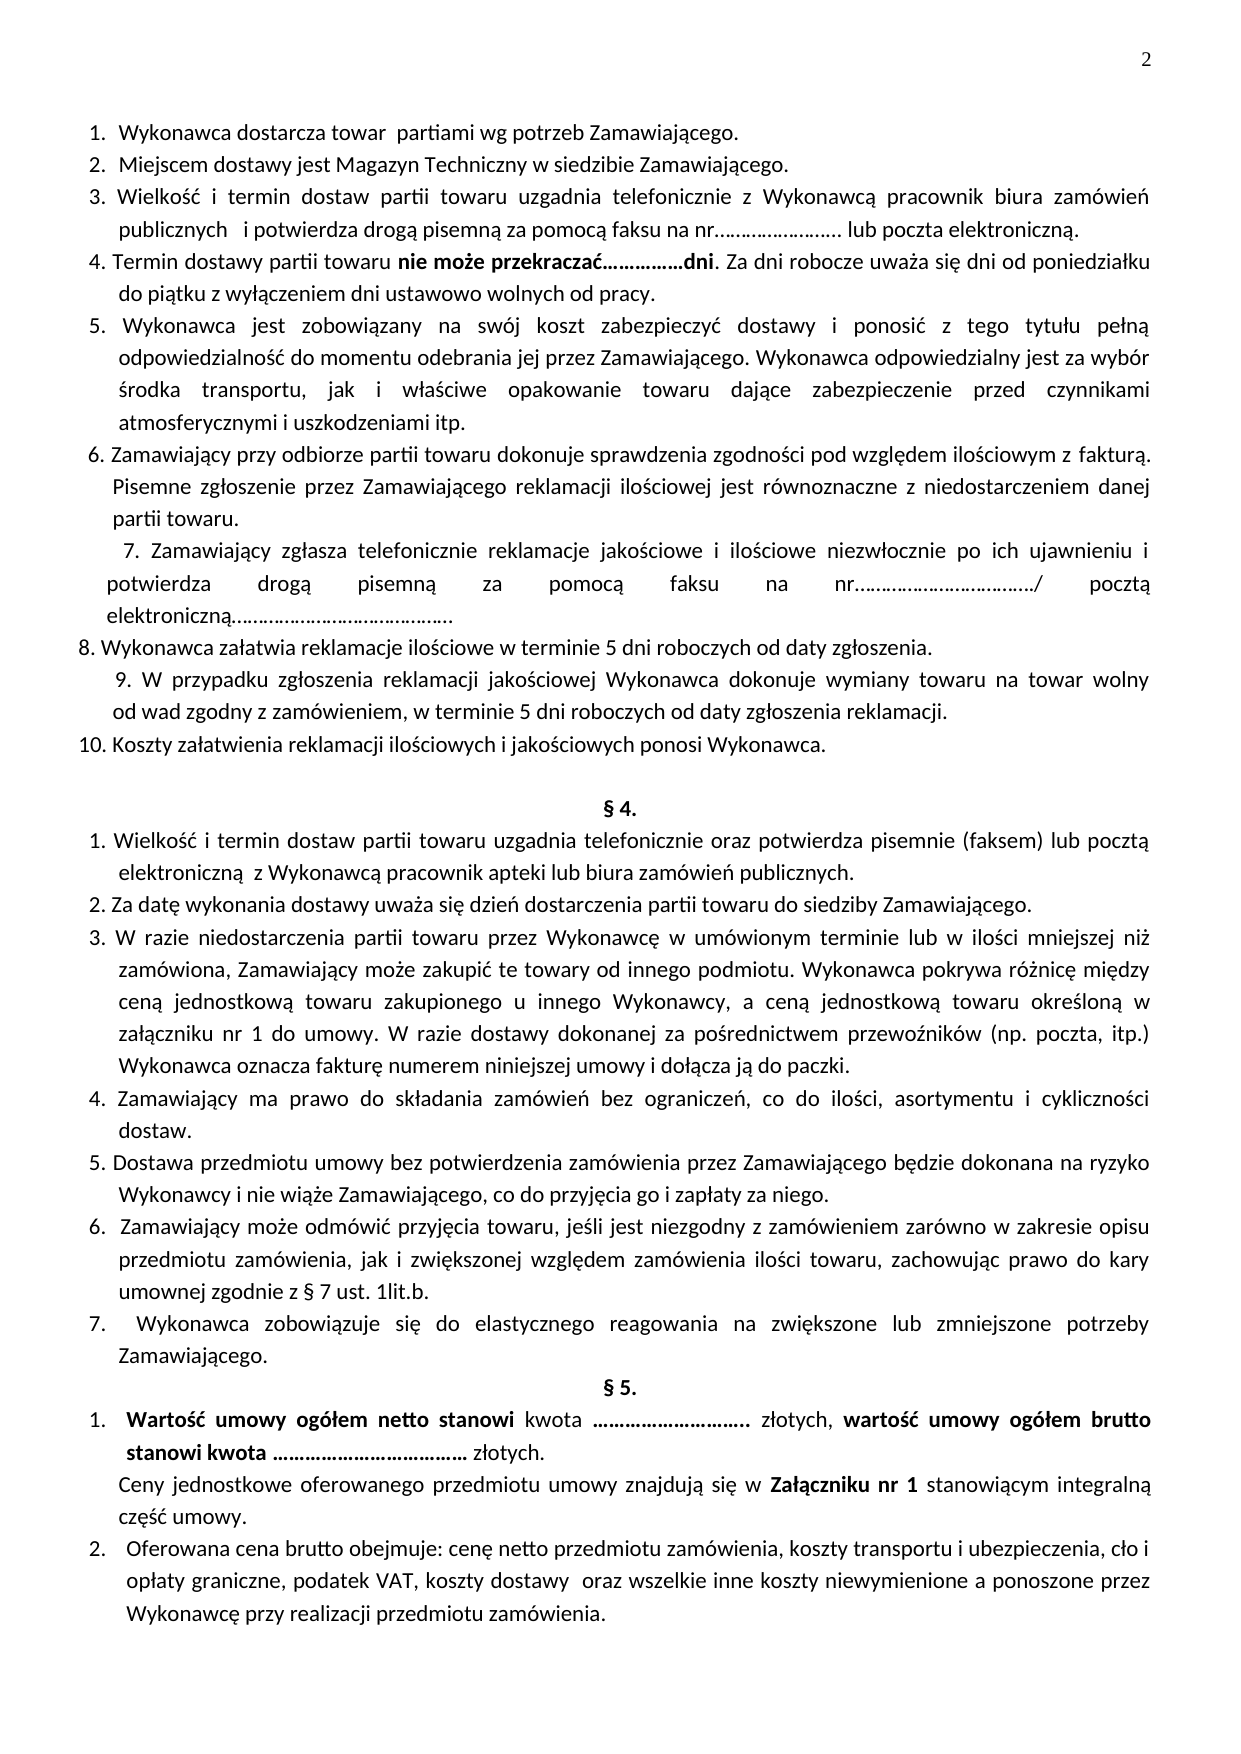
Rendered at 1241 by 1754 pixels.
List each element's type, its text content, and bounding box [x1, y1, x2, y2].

text § 4. [89, 794, 1152, 822]
text 6. Zamawiający może odmówić przyjęcia towaru, jeśli jest niezgodny z zamówieniem zarówno w zakresie opisu przedmiotu zamówienia, jak i zwiększonej względem zamówienia ilości towaru, zachowując prawo do kary umownej zgodnie z § 7 ust. 1lit.b. [89, 1212, 1152, 1305]
list Wykonawca dostarcza towar partiami wg potrzeb Zamawiającego. [89, 118, 1152, 146]
text § 5. [89, 1373, 1152, 1401]
text 4. Zamawiający ma prawo do składania zamówień bez ograniczeń, co do ilości, asortymentu i cykliczności dostaw. [89, 1084, 1152, 1144]
text 10. Koszty załatwienia reklamacji ilościowych i jakościowych ponosi Wykonawca. [47, 730, 1152, 758]
text 9. W przypadku zgłoszenia reklamacji jakościowej Wykonawca dokonuje wymiany towaru na towar wolny od wad zgodny z zamówieniem, w terminie 5 dni roboczych od daty zgłoszenia reklamacji. [47, 665, 1152, 726]
list Wartość umowy ogółem netto stanowi kwota ……………………….. złotych, wartość umowy ogółem brutto stanowi kwota ……………………………… złotych. [89, 1406, 1152, 1466]
list Miejscem dostawy jest Magazyn Techniczny w siedzibie Zamawiającego. [89, 150, 1152, 178]
text 5. Dostawa przedmiotu umowy bez potwierdzenia zamówienia przez Zamawiającego będzie dokonana na ryzyko Wykonawcy i nie wiąże Zamawiającego, co do przyjęcia go i zapłaty za niego. [89, 1148, 1152, 1208]
text 8. Wykonawca załatwia reklamacje ilościowe w terminie 5 dni roboczych od daty zgłoszenia. [47, 633, 1152, 661]
text 2. Za datę wykonania dostawy uważa się dzień dostarczenia partii towaru do siedziby Zamawiającego. [89, 891, 1152, 919]
text 5. Wykonawca jest zobowiązany na swój koszt zabezpieczyć dostawy i ponosić z tego tytułu pełną odpowiedzialność do momentu odebrania jej przez Zamawiającego. Wykonawca odpowiedzialny jest za wybór środka transportu, jak i właściwe opakowanie towaru dające zabezpieczenie przed czynnikami atmosferycznymi i uszkodzeniami itp. [89, 311, 1152, 436]
text 4. Termin dostawy partii towaru nie może przekraczać……………dni. Za dni robocze uważa się dni od poniedziałku do piątku z wyłączeniem dni ustawowo wolnych od pracy. [89, 247, 1152, 307]
text 7. Wykonawca zobowiązuje się do elastycznego reagowania na zwiększone lub zmniejszone potrzeby Zamawiającego. [89, 1309, 1152, 1369]
text 3. W razie niedostarczenia partii towaru przez Wykonawcę w umówionym terminie lub w ilości mniejszej niż zamówiona, Zamawiający może zakupić te towary od innego podmiotu. Wykonawca pokrywa różnicę między ceną jednostkową towaru zakupionego u innego Wykonawcy, a ceną jednostkową towaru określoną w załączniku nr 1 do umowy. W razie dostawy dokonanej za pośrednictwem przewoźników (np. poczta, itp.) Wykonawca oznacza fakturę numerem niniejszej umowy i dołącza ją do paczki. [89, 923, 1152, 1079]
text 6. Zamawiający przy odbiorze partii towaru dokonuje sprawdzenia zgodności pod względem ilościowym z fakturą. Pisemne zgłoszenie przez Zamawiającego reklamacji ilościowej jest równoznaczne z niedostarczeniem danej partii towaru. [47, 440, 1152, 532]
text 3. Wielkość i termin dostaw partii towaru uzgadnia telefonicznie z Wykonawcą pracownik biura zamówień publicznych i potwierdza drogą pisemną za pomocą faksu na nr…………………... lub poczta elektroniczną. [89, 182, 1152, 243]
text 7. Zamawiający zgłasza telefonicznie reklamacje jakościowe i ilościowe niezwłocznie po ich ujawnieniu i potwierdza drogą pisemną za pomocą faksu na nr……………………………./ pocztą elektroniczną…………………………………… [47, 537, 1152, 629]
text 1. Wielkość i termin dostaw partii towaru uzgadnia telefonicznie oraz potwierdza pisemnie (faksem) lub pocztą elektroniczną z Wykonawcą pracownik apteki lub biura zamówień publicznych. [89, 826, 1152, 886]
text Ceny jednostkowe oferowanego przedmiotu umowy znajdują się w Załączniku nr 1 stanowiącym integralną część umowy. [118, 1470, 1152, 1530]
list Oferowana cena brutto obejmuje: cenę netto przedmiotu zamówienia, koszty transportu i ubezpieczenia, cło i opłaty graniczne, podatek VAT, koszty dostawy oraz wszelkie inne koszty niewymienione a ponoszone przez Wykonawcę przy realizacji przedmiotu zamówienia. [89, 1534, 1152, 1627]
